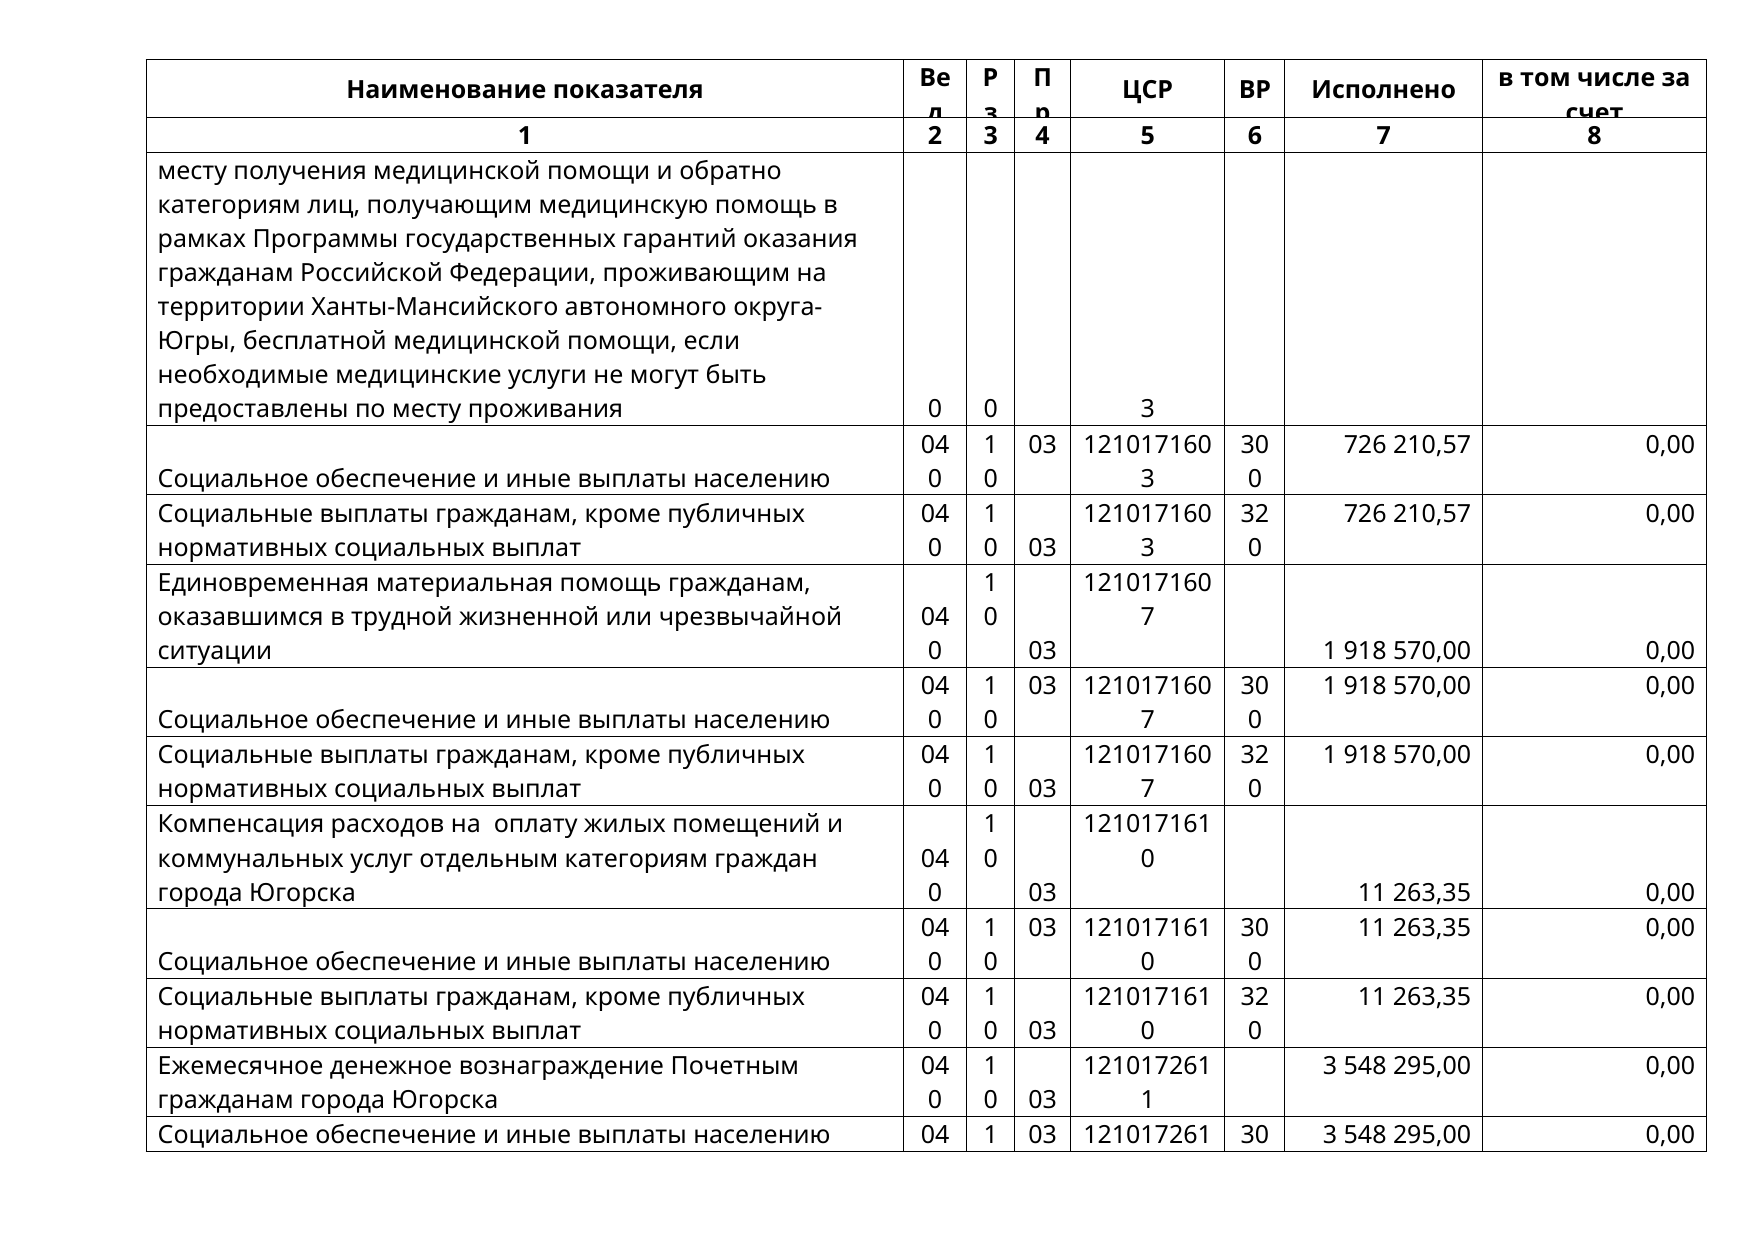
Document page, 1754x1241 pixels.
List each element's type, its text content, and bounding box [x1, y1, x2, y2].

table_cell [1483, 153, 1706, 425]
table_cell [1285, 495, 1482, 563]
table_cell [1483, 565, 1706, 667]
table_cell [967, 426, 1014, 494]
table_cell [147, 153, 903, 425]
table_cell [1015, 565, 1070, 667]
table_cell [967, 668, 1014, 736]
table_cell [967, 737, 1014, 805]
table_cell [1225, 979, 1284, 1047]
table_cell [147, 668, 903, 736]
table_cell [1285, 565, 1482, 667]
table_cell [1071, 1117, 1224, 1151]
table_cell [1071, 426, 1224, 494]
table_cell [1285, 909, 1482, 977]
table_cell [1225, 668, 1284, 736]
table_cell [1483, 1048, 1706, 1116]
table_header Исполнено [1285, 60, 1482, 117]
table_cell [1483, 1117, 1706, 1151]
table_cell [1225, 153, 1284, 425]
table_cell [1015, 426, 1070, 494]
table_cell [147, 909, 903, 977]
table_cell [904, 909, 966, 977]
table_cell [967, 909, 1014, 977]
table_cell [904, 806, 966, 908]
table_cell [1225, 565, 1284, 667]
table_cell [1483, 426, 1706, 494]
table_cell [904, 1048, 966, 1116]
table_cell 6 [1225, 118, 1284, 152]
table_header в том числе за счет субвенций [1483, 60, 1706, 117]
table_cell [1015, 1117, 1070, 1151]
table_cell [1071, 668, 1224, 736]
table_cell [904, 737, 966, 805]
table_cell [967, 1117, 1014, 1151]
table_cell 2 [904, 118, 966, 152]
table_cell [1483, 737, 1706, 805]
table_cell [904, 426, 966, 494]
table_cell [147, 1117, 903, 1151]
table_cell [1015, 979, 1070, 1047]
table_cell 7 [1285, 118, 1482, 152]
table_header Наименование показателя [147, 60, 903, 117]
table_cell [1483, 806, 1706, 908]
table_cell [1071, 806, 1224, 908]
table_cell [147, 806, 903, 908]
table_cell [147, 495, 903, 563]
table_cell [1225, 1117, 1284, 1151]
table_header Рз [967, 60, 1014, 117]
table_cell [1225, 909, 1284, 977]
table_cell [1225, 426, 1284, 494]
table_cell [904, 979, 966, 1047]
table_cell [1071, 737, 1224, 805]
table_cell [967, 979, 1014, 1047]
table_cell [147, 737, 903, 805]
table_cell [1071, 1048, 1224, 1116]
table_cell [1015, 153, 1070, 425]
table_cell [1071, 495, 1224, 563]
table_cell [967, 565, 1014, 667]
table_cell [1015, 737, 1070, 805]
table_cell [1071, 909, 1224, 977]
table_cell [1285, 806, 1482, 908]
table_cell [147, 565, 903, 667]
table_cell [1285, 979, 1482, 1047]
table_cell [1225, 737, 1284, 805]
table_header ЦСР [1071, 60, 1224, 117]
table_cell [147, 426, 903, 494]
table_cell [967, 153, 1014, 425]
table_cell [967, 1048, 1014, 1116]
table_header ВР [1225, 60, 1284, 117]
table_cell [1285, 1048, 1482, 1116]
table_cell 8 [1483, 118, 1706, 152]
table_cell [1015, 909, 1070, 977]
table_header Пр [1015, 60, 1070, 117]
table_cell 1 [147, 118, 903, 152]
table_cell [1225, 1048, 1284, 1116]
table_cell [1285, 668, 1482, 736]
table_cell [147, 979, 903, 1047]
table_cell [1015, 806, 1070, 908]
table_cell 3 [967, 118, 1014, 152]
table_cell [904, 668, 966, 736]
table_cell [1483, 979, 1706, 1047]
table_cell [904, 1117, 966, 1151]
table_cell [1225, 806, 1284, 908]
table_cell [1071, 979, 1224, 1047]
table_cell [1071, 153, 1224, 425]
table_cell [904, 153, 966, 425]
table_cell 4 [1015, 118, 1070, 152]
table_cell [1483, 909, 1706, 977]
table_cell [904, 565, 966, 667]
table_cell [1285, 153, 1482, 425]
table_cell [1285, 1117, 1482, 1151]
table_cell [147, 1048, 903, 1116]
table_header Вед [904, 60, 966, 117]
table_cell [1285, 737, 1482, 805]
table_cell 5 [1071, 118, 1224, 152]
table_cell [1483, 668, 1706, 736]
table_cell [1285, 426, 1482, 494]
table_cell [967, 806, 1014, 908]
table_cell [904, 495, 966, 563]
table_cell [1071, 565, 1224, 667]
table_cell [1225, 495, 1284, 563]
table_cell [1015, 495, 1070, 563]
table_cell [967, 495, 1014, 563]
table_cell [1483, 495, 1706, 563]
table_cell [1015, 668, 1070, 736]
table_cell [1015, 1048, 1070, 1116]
